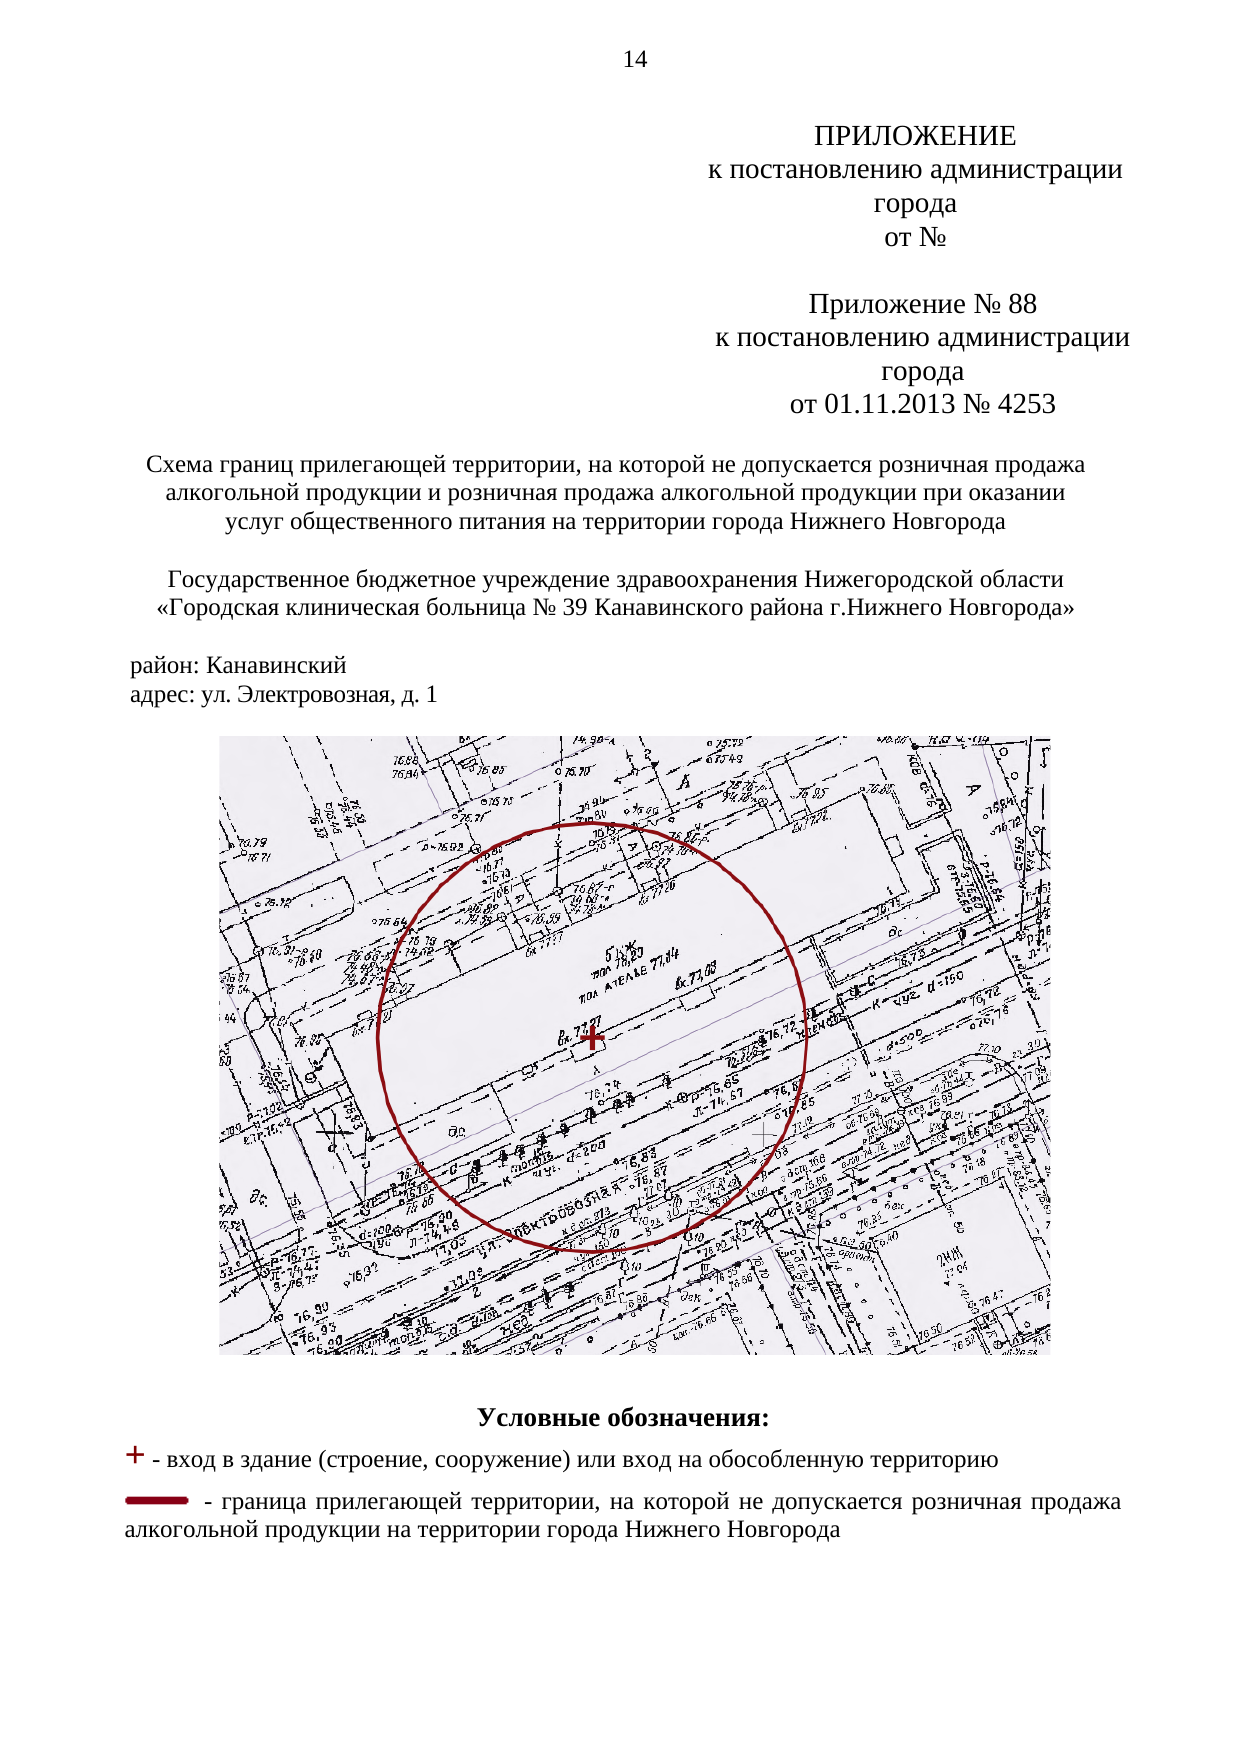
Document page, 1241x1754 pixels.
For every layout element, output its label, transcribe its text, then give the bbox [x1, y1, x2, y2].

text район: Канавинский [130, 650, 591, 679]
text города [679, 185, 1152, 219]
text от № [679, 219, 1152, 252]
text к постановлению администрации города [694, 319, 1152, 386]
text адрес: ул. Электровозная, д. 1 [130, 679, 591, 707]
text Схема границ прилегающей территории, на которой не допускается розничная продажа алкогольной продукции и розничная продажа алкогольной продукции при оказании услуг общественного питания на территории города Нижнего Новгорода [140, 449, 1091, 535]
text Приложение № 88 [694, 286, 1152, 319]
text от 01.11.2013 № 4253 [694, 386, 1152, 420]
picture [219, 736, 1051, 1355]
text ПРИЛОЖЕНИЕ [679, 118, 1152, 152]
text Государственное бюджетное учреждение здравоохранения Нижегородской области «Городская клиническая больница № 39 Канавинского района г.Нижнего Новгорода» [140, 564, 1091, 621]
picture [124, 1494, 195, 1509]
text к постановлению администрации [679, 152, 1152, 185]
